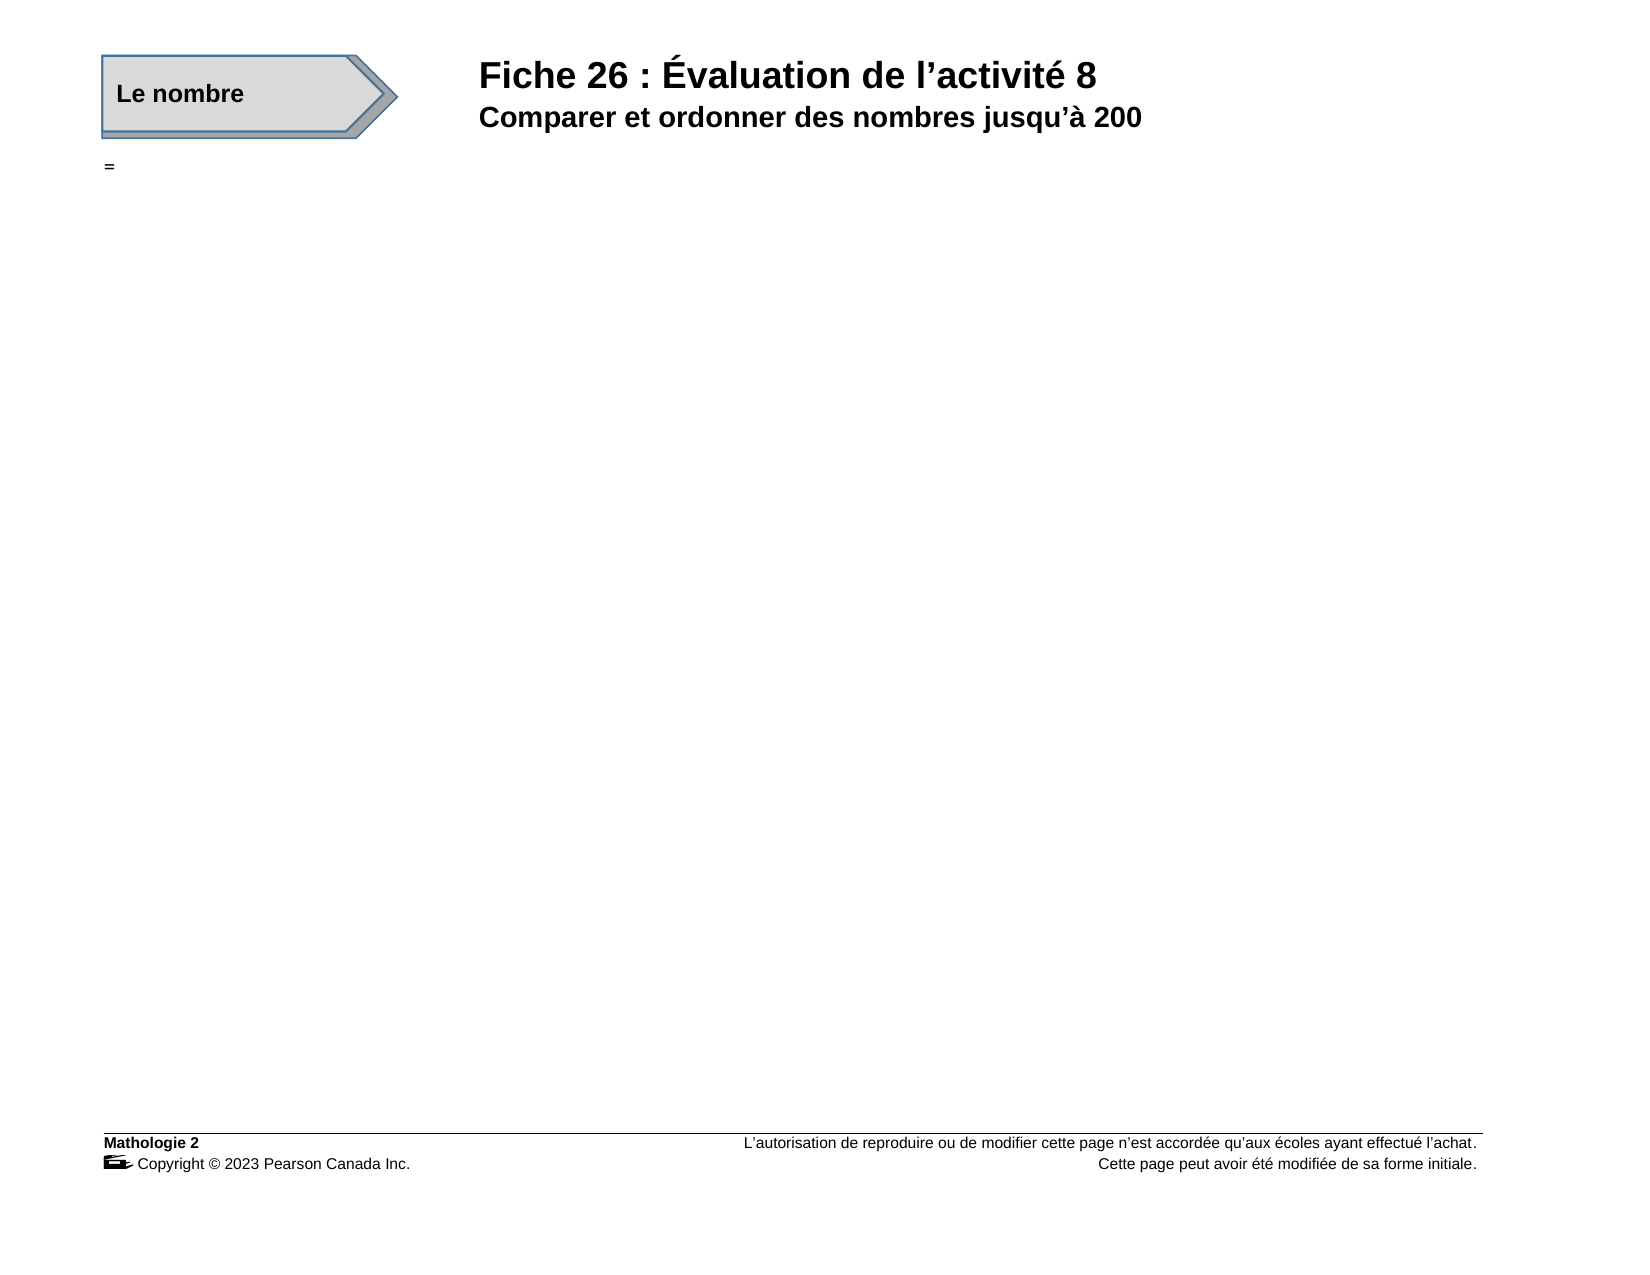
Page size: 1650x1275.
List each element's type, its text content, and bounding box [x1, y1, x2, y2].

picture [103, 1155, 134, 1169]
text = [103, 152, 1471, 180]
